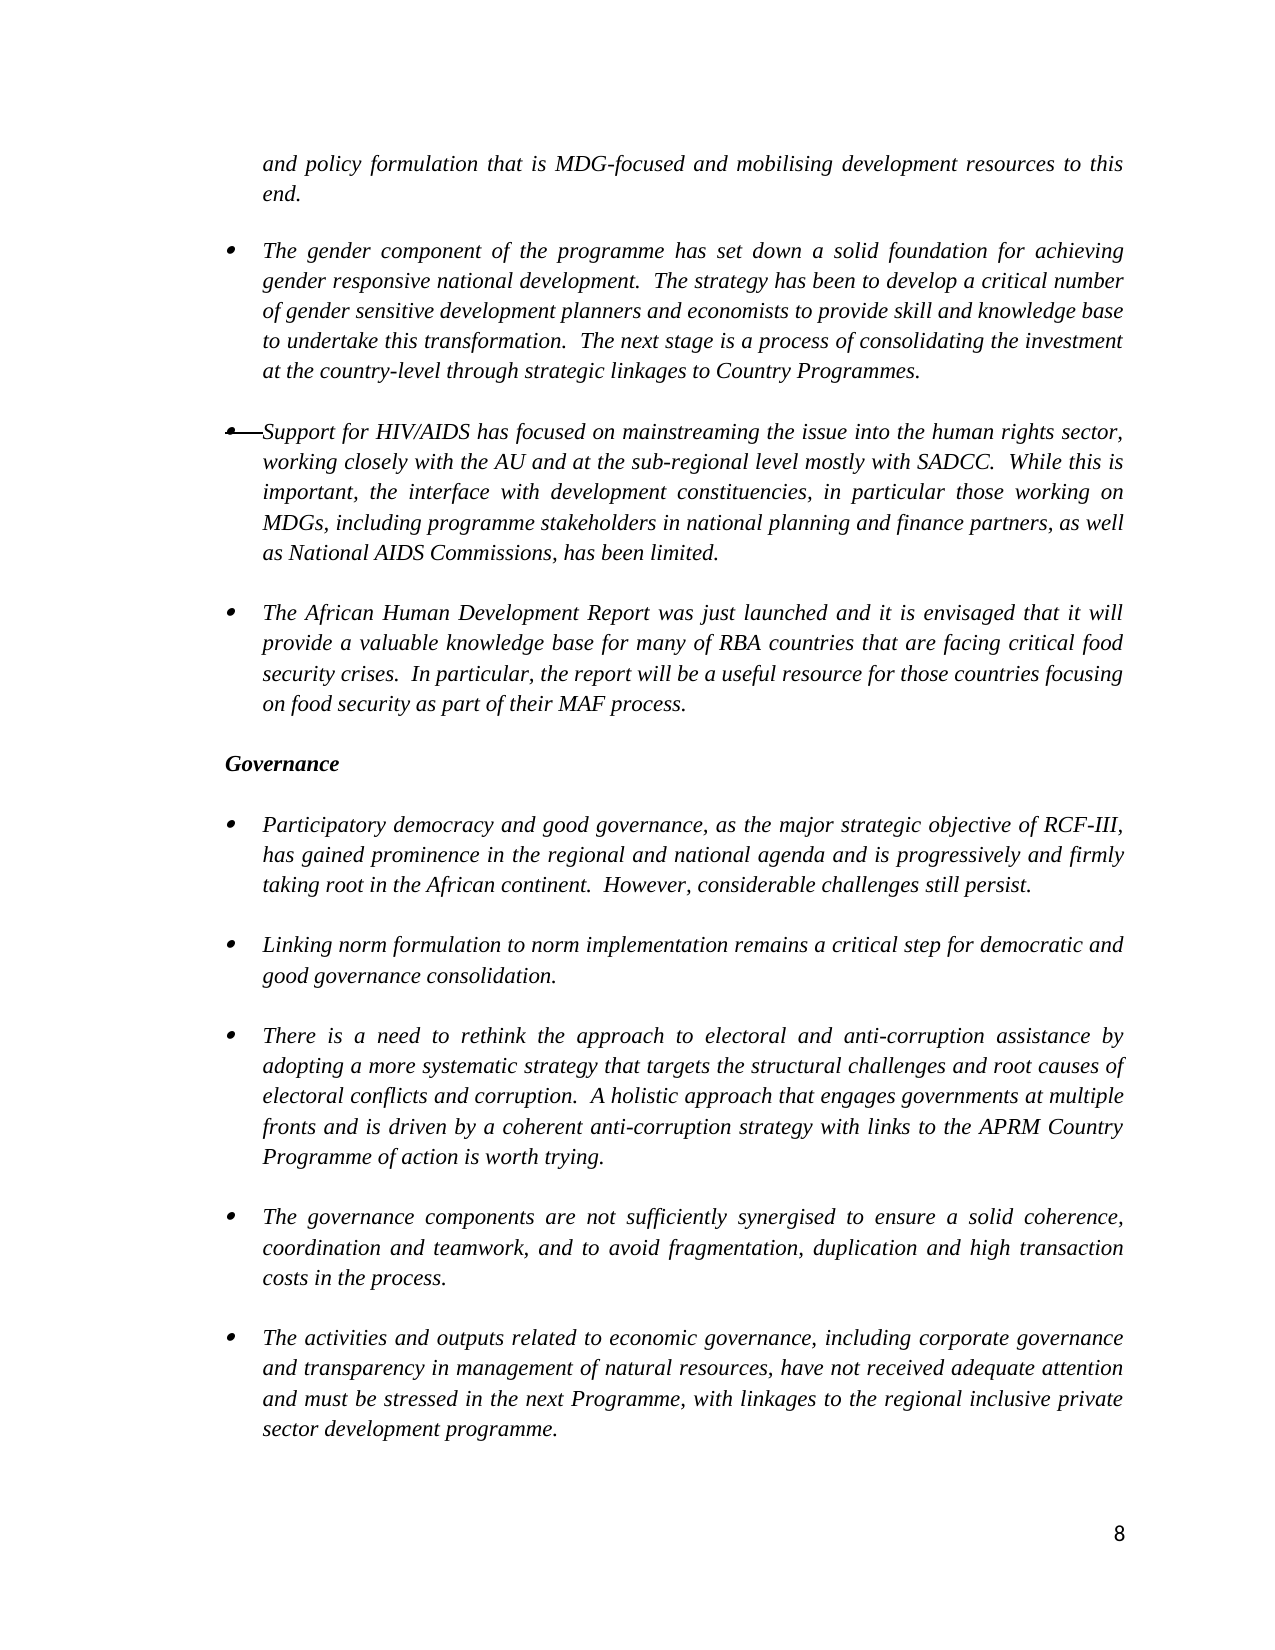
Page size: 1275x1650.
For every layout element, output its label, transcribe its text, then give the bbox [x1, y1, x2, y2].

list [225, 150, 1125, 207]
list Participatory democracy and good governance, as the major strategic objective of RCF-III, has gained prominence in the regional and national agenda and is progressively and firmly taking root in the African continent. However, considerable challenges still persist. [225, 811, 1125, 897]
list The African Human Development Report was just launched and it is envisaged that it will provide a valuable knowledge base for many of RBA countries that are facing critical food security crises. In particular, the report will be a useful resource for those countries focusing on food security as part of their MAF process. [225, 599, 1125, 716]
list There is a need to rethink the approach to electoral and anti-corruption assistance by adopting a more systematic strategy that targets the structural challenges and root causes of electoral conflicts and corruption. A holistic approach that engages governments at multiple fronts and is driven by a coherent anti-corruption strategy with links to the APRM Country Programme of action is worth trying. [225, 1022, 1125, 1169]
list The gender component of the programme has set down a solid foundation for achieving gender responsive national development. The strategy has been to develop a critical number of gender sensitive development planners and economists to provide skill and knowledge base to undertake this transformation. The next stage is a process of consolidating the investment at the country-level through strategic linkages to Country Programmes. [225, 237, 1125, 384]
list Linking norm formulation to norm implementation remains a critical step for democratic and good governance consolidation. [225, 932, 1125, 988]
list The activities and outputs related to economic governance, including corporate governance and transparency in management of natural resources, have not received adequate attention and must be stressed in the next Programme, with linkages to the regional inclusive private sector development programme. [225, 1324, 1125, 1441]
list The governance components are not sufficiently synergised to ensure a solid coherence, coordination and teamwork, and to avoid fragmentation, duplication and high transaction costs in the process. [225, 1203, 1125, 1290]
text Governance [225, 750, 1125, 777]
list Support for HIV/AIDS has focused on mainstreaming the issue into the human rights sector, working closely with the AU and at the sub-regional level mostly with SADCC. While this is important, the interface with development constituencies, in particular those working on MDGs, including programme stakeholders in national planning and finance partners, as well as National AIDS Commissions, has been limited. [225, 418, 1125, 565]
